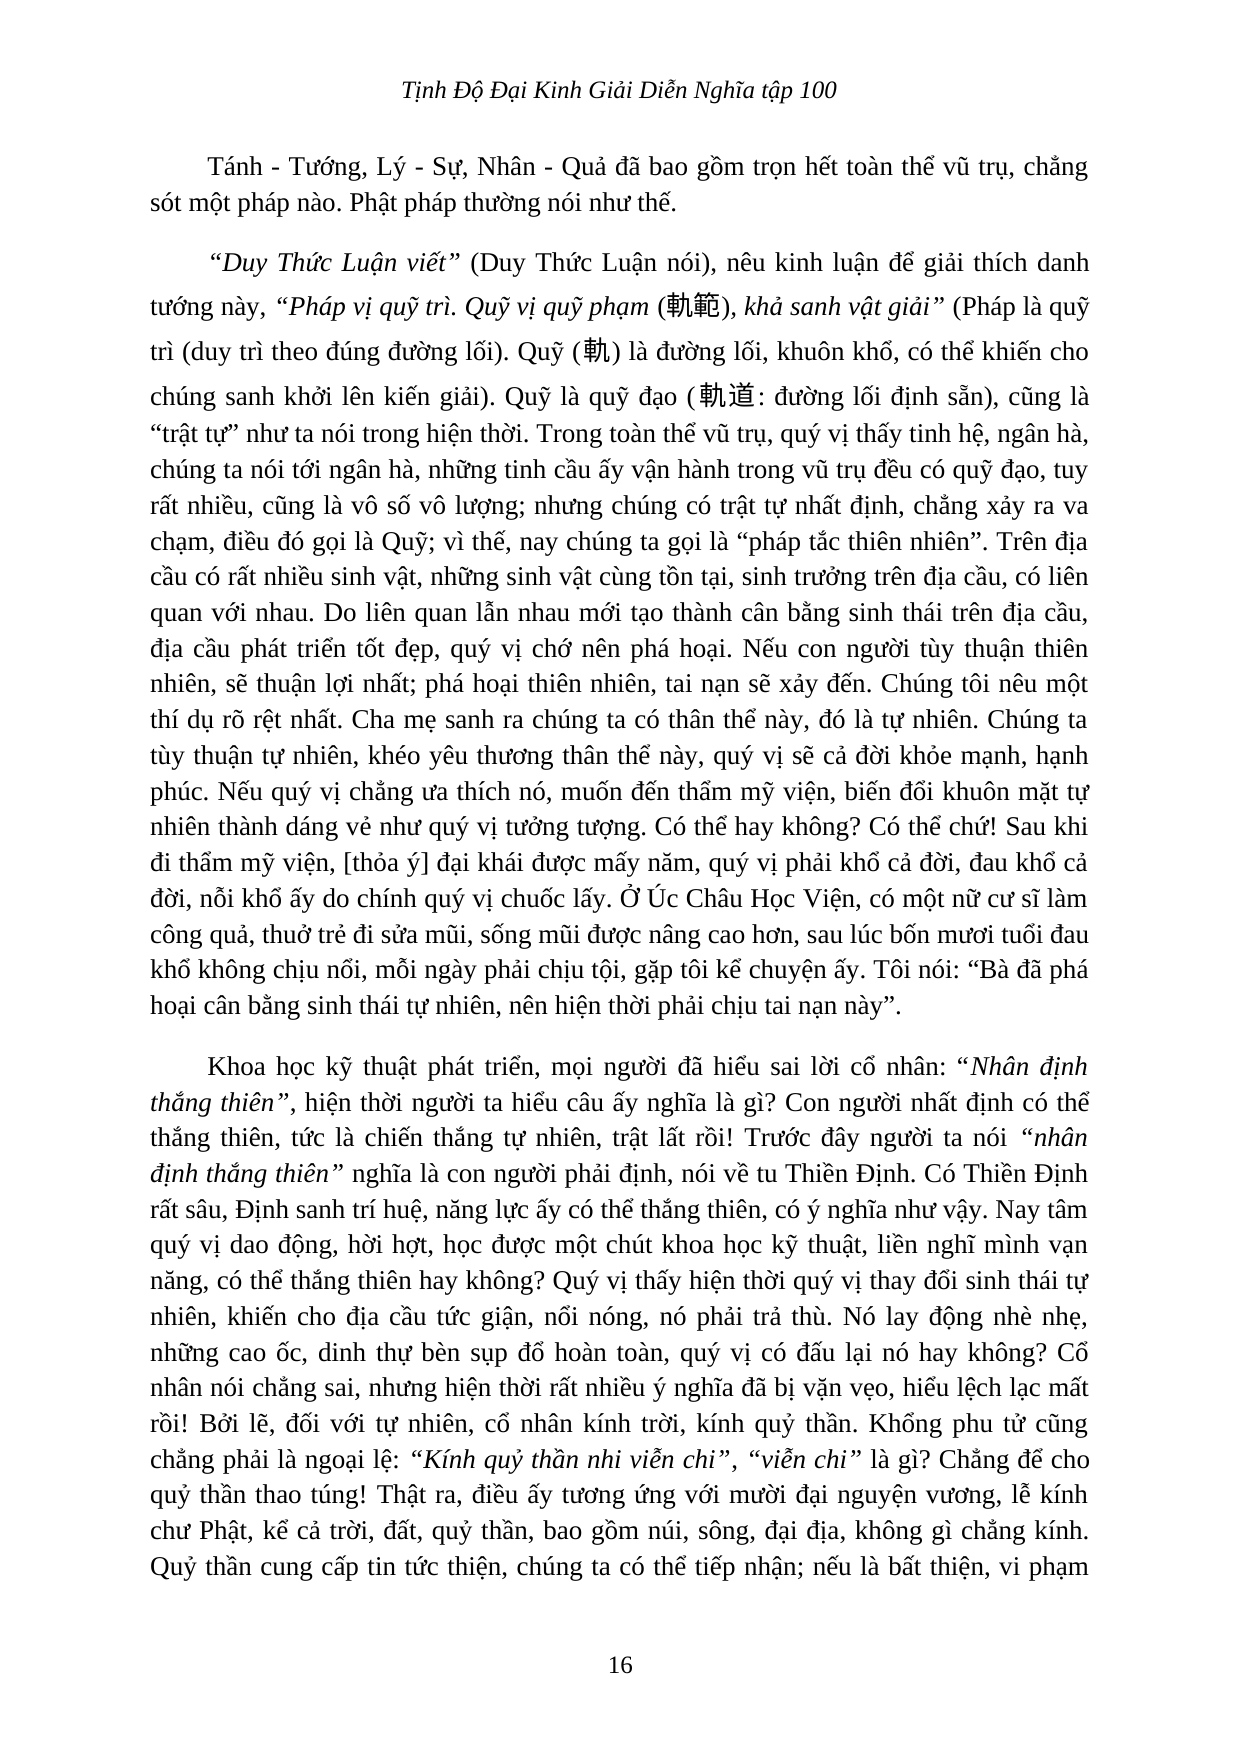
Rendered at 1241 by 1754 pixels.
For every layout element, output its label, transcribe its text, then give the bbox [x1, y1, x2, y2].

text Tánh - Tướng, Lý - Sự, Nhân - Quả đã bao gồm trọn hết toàn thể vũ trụ, chẳng sót một pháp nào. Phật pháp thường nói như thế. [150, 150, 1090, 217]
text “Duy Thức Luận viết” (Duy Thức Luận nói), nêu kinh luận để giải thích danh tướng này, “Pháp vị quỹ trì. Quỹ vị quỹ phạm (軌範), khả sanh vật giải” (Pháp là quỹ trì (duy trì theo đúng đường lối). Quỹ (軌) là đường lối, khuôn khổ, có thể khiến cho chúng sanh khởi lên kiến giải). Quỹ là quỹ đạo (軌道: đường lối định sẵn), cũng là “trật tự” như ta nói trong hiện thời. Trong toàn thể vũ trụ, quý vị thấy tinh hệ, ngân hà, chúng ta nói tới ngân hà, những tinh cầu ấy vận hành trong vũ trụ đều có quỹ đạo, tuy rất nhiều, cũng là vô số vô lượng; nhưng chúng có trật tự nhất định, chẳng xảy ra va chạm, điều đó gọi là Quỹ; vì thế, nay chúng ta gọi là “pháp tắc thiên nhiên”. Trên địa cầu có rất nhiều sinh vật, những sinh vật cùng tồn tại, sinh trưởng trên địa cầu, có liên quan với nhau. Do liên quan lẫn nhau mới tạo thành cân bằng sinh thái trên địa cầu, địa cầu phát triển tốt đẹp, quý vị chớ nên phá hoại. Nếu con người tùy thuận thiên nhiên, sẽ thuận lợi nhất; phá hoại thiên nhiên, tai nạn sẽ xảy đến. Chúng tôi nêu một thí dụ rõ rệt nhất. Cha mẹ sanh ra chúng ta có thân thể này, đó là tự nhiên. Chúng ta tùy thuận tự nhiên, khéo yêu thương thân thể này, quý vị sẽ cả đời khỏe mạnh, hạnh phúc. Nếu quý vị chẳng ưa thích nó, muốn đến thẩm mỹ viện, biến đổi khuôn mặt tự nhiên thành dáng vẻ như quý vị tưởng tượng. Có thể hay không? Có thể chứ! Sau khi đi thẩm mỹ viện, [thỏa ý] đại khái được mấy năm, quý vị phải khổ cả đời, đau khổ cả đời, nỗi khổ ấy do chính quý vị chuốc lấy. Ở Úc Châu Học Viện, có một nữ cư sĩ làm công quả, thuở trẻ đi sửa mũi, sống mũi được nâng cao hơn, sau lúc bốn mươi tuổi đau khổ không chịu nổi, mỗi ngày phải chịu tội, gặp tôi kể chuyện ấy. Tôi nói: “Bà đã phá hoại cân bằng sinh thái tự nhiên, nên hiện thời phải chịu tai nạn này”. [150, 246, 1090, 1020]
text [150, 1050, 1090, 1581]
